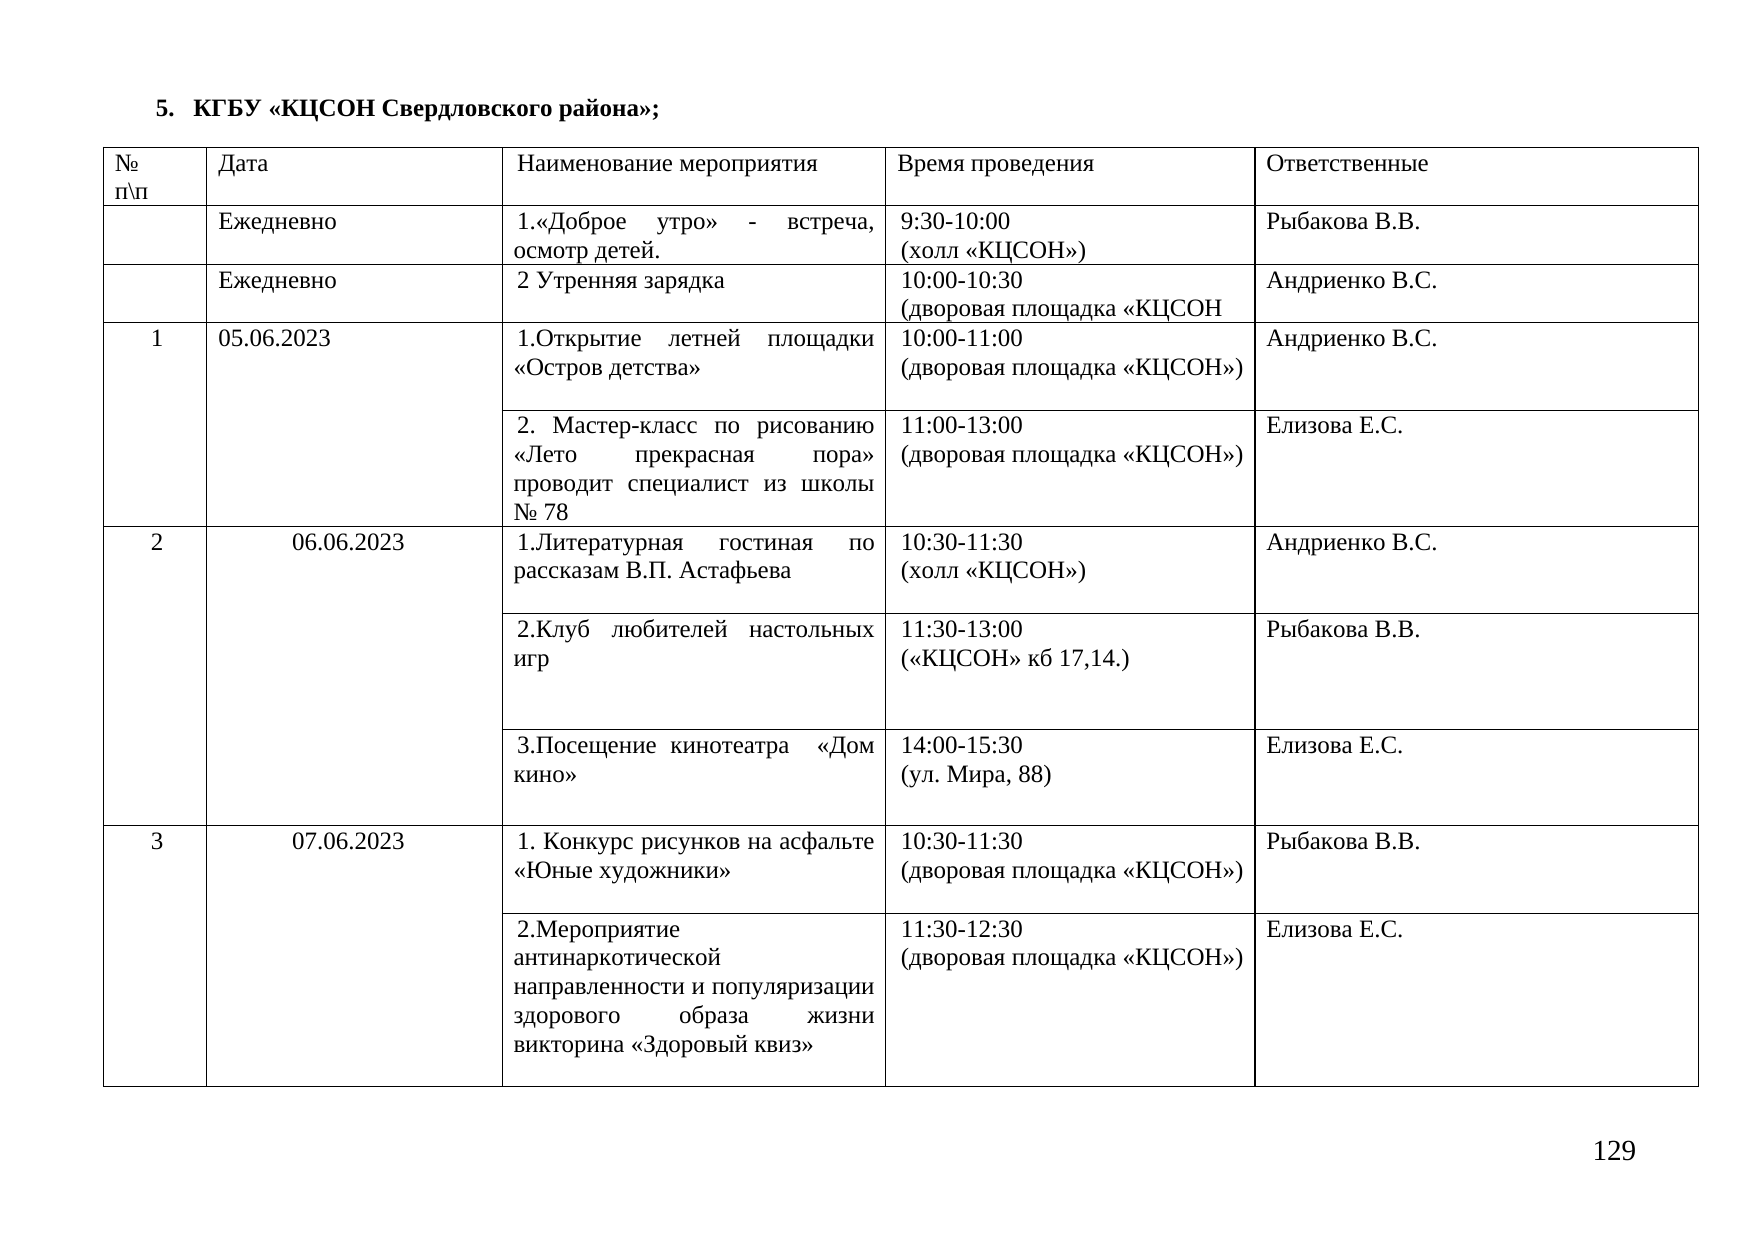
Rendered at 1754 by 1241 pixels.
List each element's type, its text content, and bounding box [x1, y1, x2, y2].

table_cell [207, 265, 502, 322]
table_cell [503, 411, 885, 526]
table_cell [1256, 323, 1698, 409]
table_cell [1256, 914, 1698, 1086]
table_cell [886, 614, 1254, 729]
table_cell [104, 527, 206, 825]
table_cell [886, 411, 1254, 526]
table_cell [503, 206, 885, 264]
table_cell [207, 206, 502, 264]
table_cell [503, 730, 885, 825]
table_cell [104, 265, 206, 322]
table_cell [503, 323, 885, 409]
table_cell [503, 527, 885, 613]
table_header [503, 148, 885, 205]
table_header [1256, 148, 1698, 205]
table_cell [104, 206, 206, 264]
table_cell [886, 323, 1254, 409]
list КГБУ «КЦСОН Свердловского района»; [156, 93, 1636, 121]
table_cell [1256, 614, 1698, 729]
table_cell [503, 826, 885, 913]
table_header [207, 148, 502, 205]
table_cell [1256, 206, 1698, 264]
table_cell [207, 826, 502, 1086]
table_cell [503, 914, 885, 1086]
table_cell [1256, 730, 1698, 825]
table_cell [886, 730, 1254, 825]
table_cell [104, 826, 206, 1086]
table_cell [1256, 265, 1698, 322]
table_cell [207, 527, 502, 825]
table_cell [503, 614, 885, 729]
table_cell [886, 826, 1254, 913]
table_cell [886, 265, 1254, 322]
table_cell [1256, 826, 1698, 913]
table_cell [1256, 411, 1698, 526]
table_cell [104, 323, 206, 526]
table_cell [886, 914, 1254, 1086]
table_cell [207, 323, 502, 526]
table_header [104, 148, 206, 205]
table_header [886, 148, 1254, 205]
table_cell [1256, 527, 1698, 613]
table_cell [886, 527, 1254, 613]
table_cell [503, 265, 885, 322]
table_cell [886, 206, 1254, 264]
